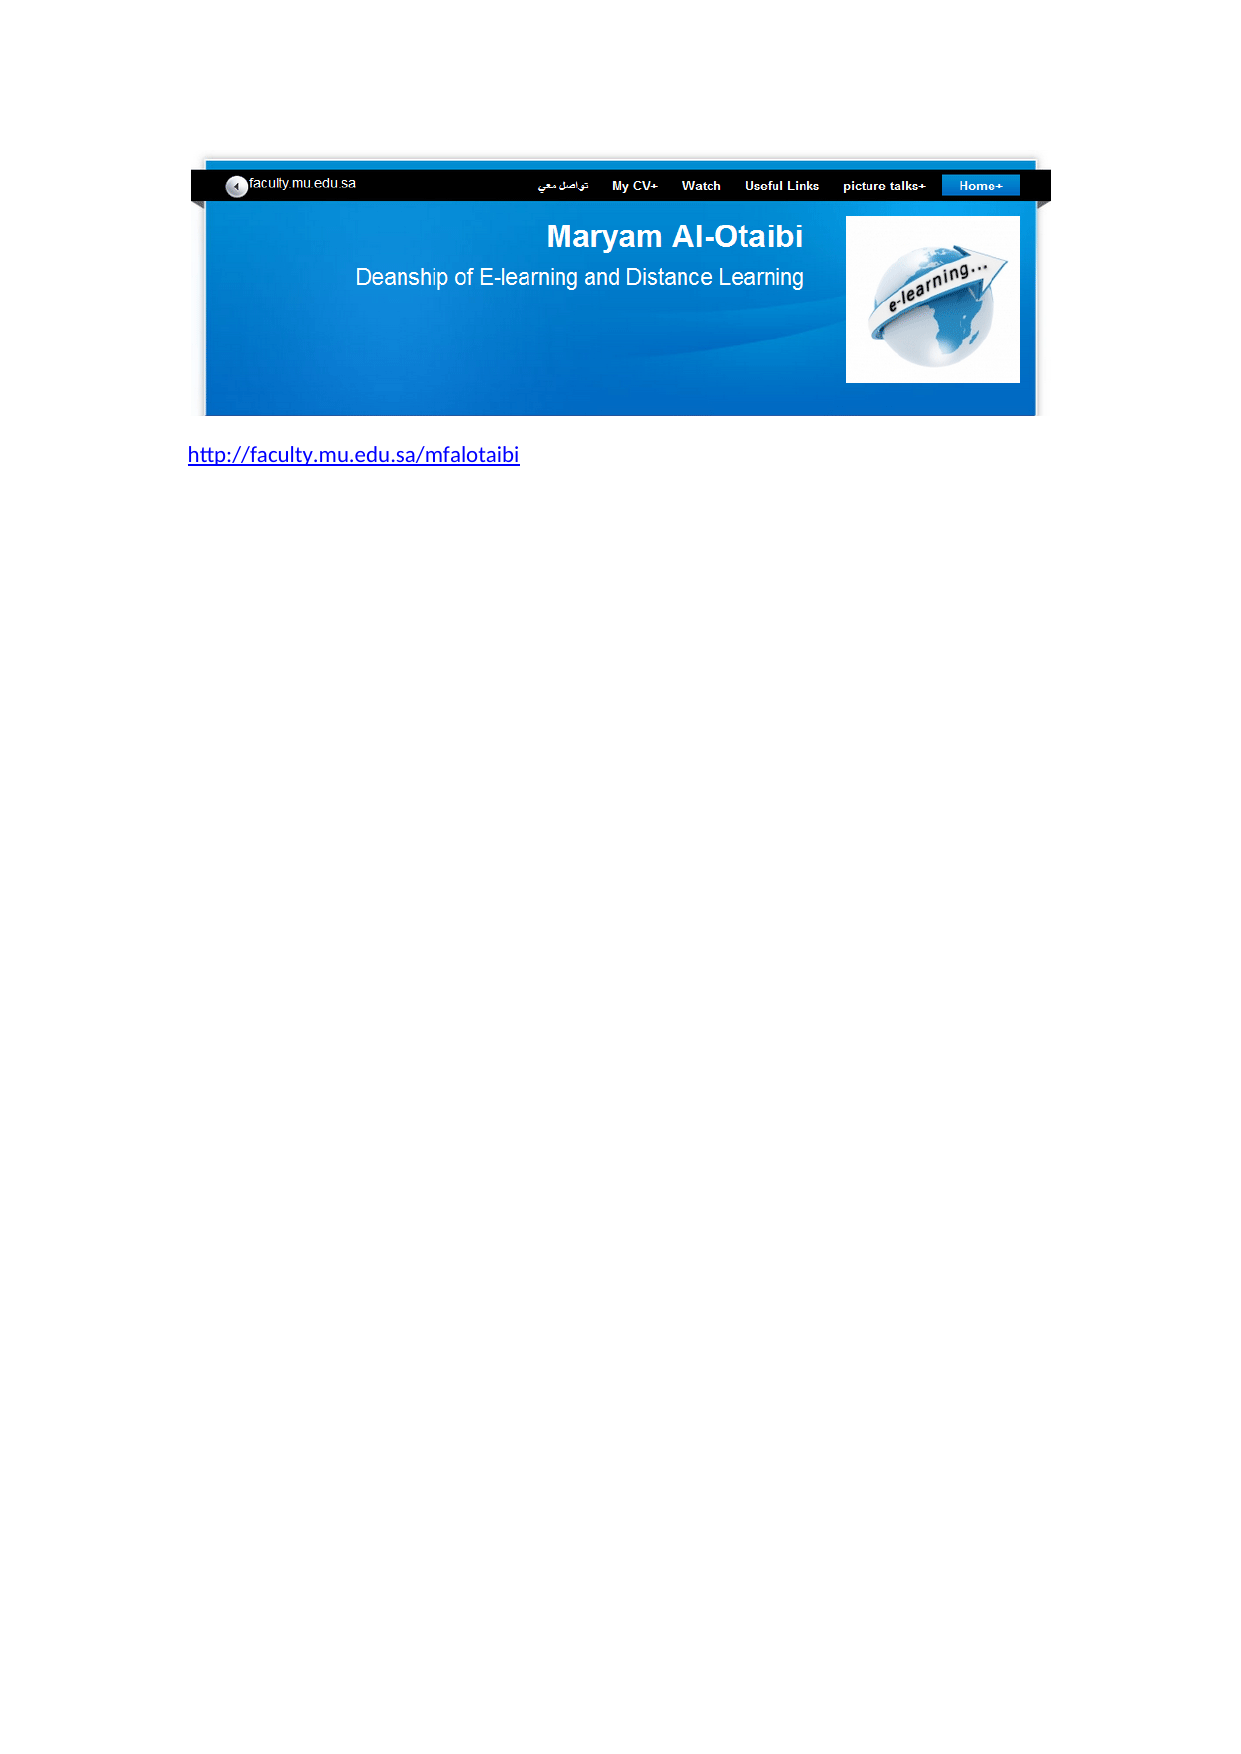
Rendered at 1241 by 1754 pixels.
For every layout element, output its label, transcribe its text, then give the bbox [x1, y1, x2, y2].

picture [187, 150, 1053, 416]
text http://faculty.mu.edu.sa/mfalotaibi [187, 440, 1053, 468]
